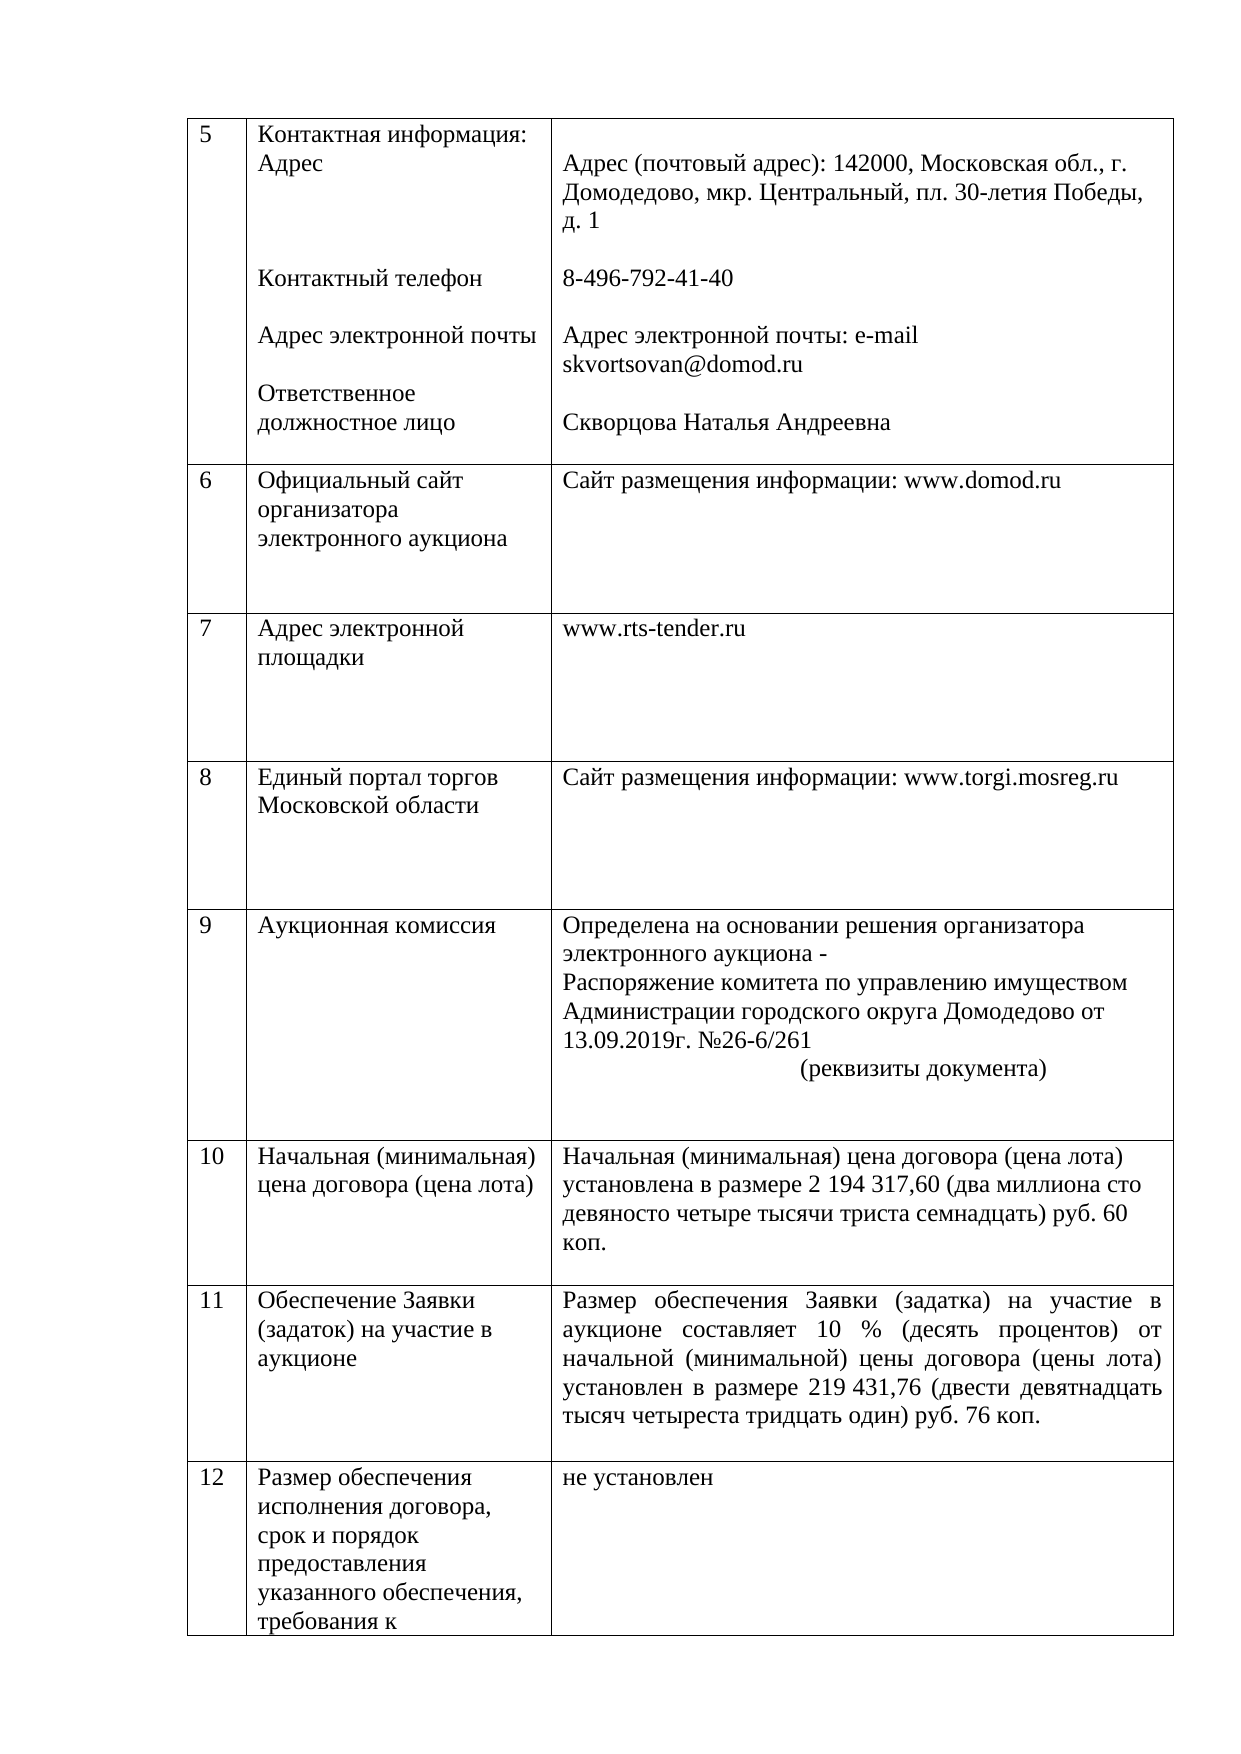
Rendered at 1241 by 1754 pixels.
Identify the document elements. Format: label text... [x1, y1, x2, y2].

table_cell 8 [188, 762, 246, 909]
table_cell не установлен [552, 1462, 1173, 1635]
table_cell 10 [188, 1141, 246, 1284]
table_cell www.rts-tender.ru [552, 614, 1173, 761]
table_cell Контактная информация: Адрес Контактный телефон Адрес электронной почты Ответственное должностное лицо [247, 119, 551, 464]
table_cell Сайт размещения информации: www.domod.ru [552, 465, 1173, 612]
table_cell Адрес электронной площадки [247, 614, 551, 761]
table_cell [247, 1462, 551, 1635]
table_cell Размер обеспечения Заявки (задатка) на участие в аукционе составляет 10 % (десять процентов) от начальной (минимальной) цены договора (цены лота) установлен в размере 219 431,76 (двести девятнадцать тысяч четыреста тридцать один) руб. 76 коп. [552, 1286, 1173, 1461]
table_cell Начальная (минимальная) цена договора (цена лота) [247, 1141, 551, 1284]
table_cell Официальный сайт организатора электронного аукциона [247, 465, 551, 612]
table_cell 6 [188, 465, 246, 612]
table_cell Адрес (почтовый адрес): 142000, Московская обл., г. Домодедово, мкр. Центральный, пл. 30-летия Победы, д. 1 8-496-792-41-40 Адрес электронной почты: e-mail skvortsovan@domod.ru Скворцова Наталья Андреевна [552, 119, 1173, 464]
table_cell Обеспечение Заявки (задаток) на участие в аукционе [247, 1286, 551, 1461]
table_cell Единый портал торгов Московской области [247, 762, 551, 909]
table_cell 11 [188, 1286, 246, 1461]
table_cell 7 [188, 614, 246, 761]
table_cell Сайт размещения информации: www.torgi.mosreg.ru [552, 762, 1173, 909]
table_cell 5 [188, 119, 246, 464]
table_cell 9 [188, 910, 246, 1140]
table_cell Аукционная комиссия [247, 910, 551, 1140]
table_cell Определена на основании решения организатора электронного аукциона - Распоряжение комитета по управлению имуществом Администрации городского округа Домодедово от 13.09.2019г. №26-6/261 (реквизиты документа) [552, 910, 1173, 1140]
table_cell Начальная (минимальная) цена договора (цена лота) установлена в размере 2 194 317,60 (два миллиона сто девяносто четыре тысячи триста семнадцать) руб. 60 коп. [552, 1141, 1173, 1284]
table_cell 12 [188, 1462, 246, 1635]
